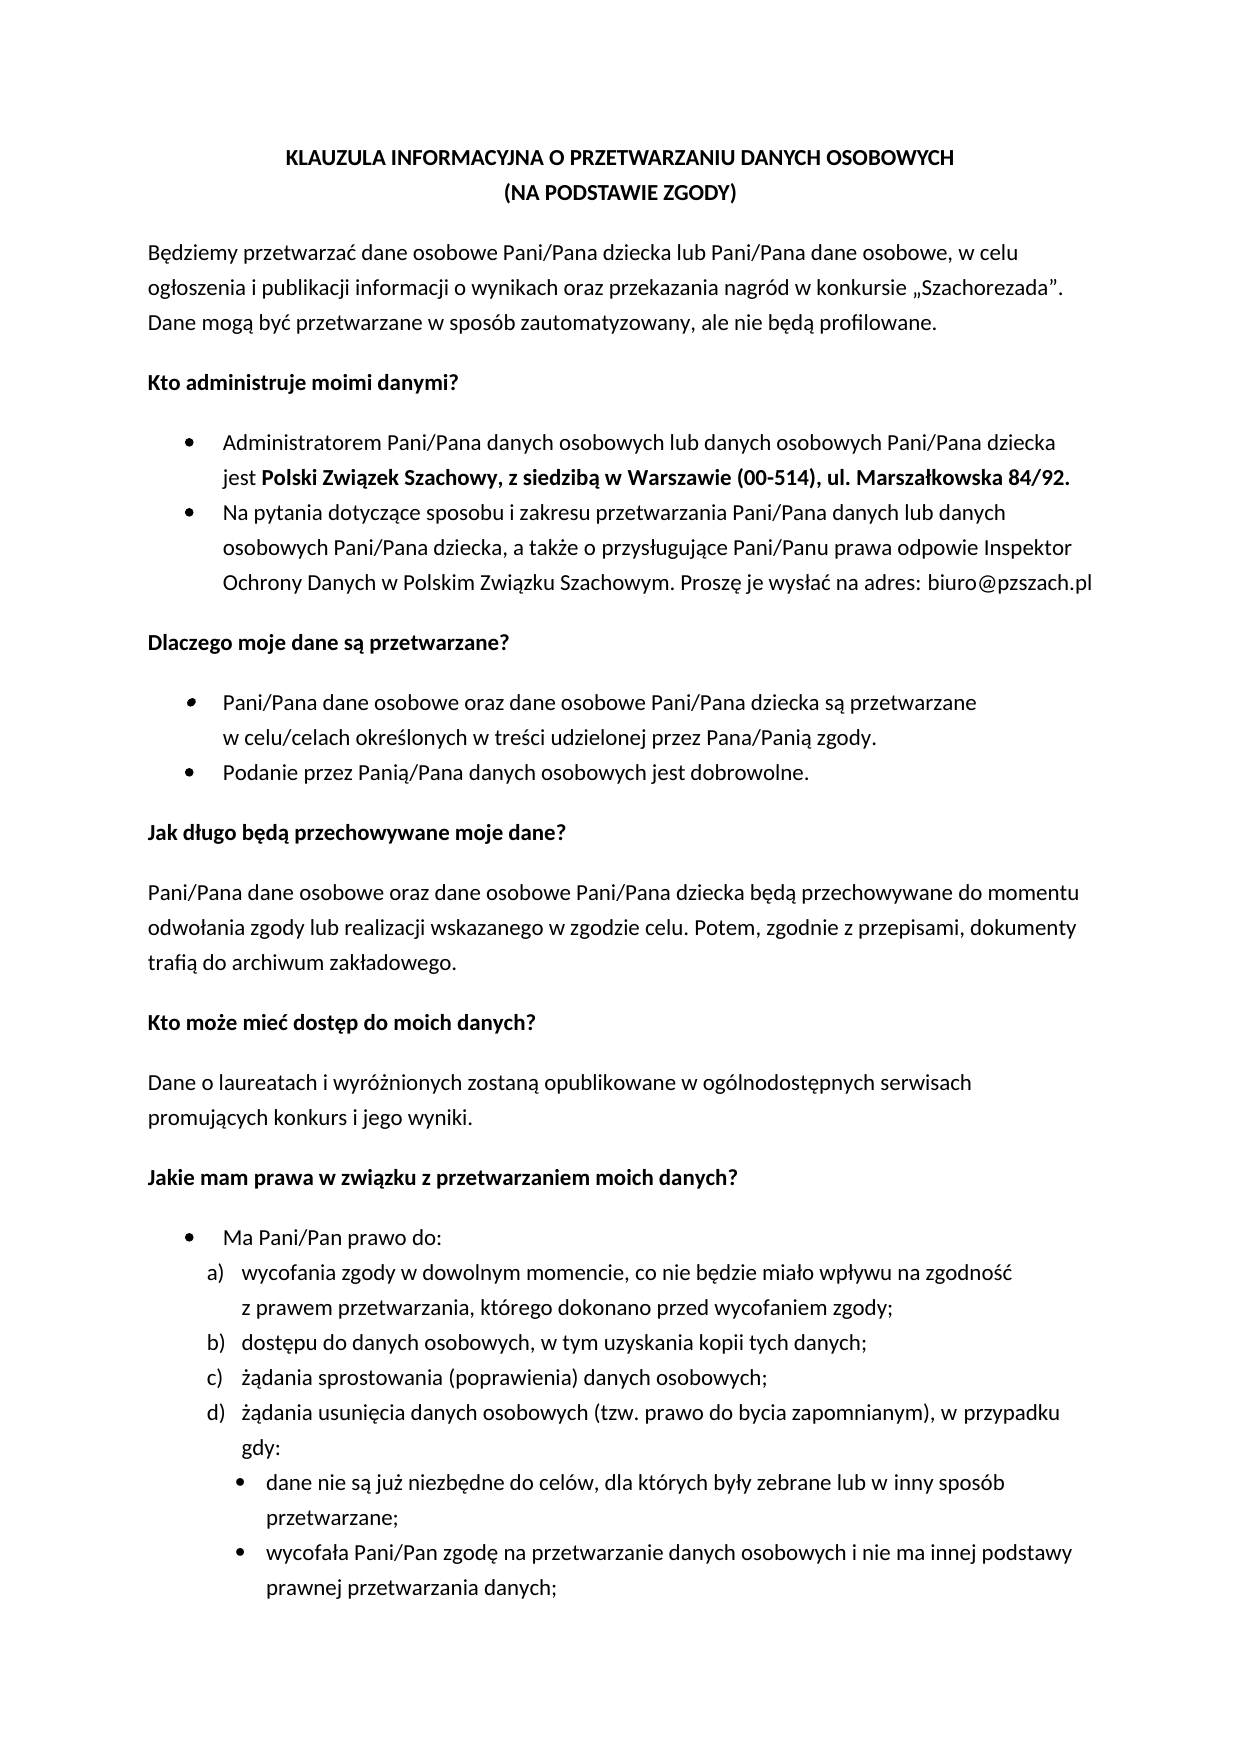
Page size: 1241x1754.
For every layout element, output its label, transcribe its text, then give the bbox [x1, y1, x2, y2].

subtitle Dlaczego moje dane są przetwarzane? [148, 628, 1093, 656]
subtitle Kto administruje moimi danymi? [148, 368, 1093, 396]
list Administratorem Pani/Pana danych osobowych lub danych osobowych Pani/Pana dziecka jest Polski Związek Szachowy, z siedzibą w Warszawie (00-514), ul. Marszałkowska 84/92. [185, 428, 1093, 491]
text Dane o laureatach i wyróżnionych zostaną opublikowane w ogólnodostępnych serwisach promujących konkurs i jego wyniki. [148, 1068, 1093, 1131]
text Będziemy przetwarzać dane osobowe Pani/Pana dziecka lub Pani/Pana dane osobowe, w celu ogłoszenia i publikacji informacji o wynikach oraz przekazania nagród w konkursie „Szachorezada”. Dane mogą być przetwarzane w sposób zautomatyzowany, ale nie będą profilowane. [148, 238, 1093, 336]
list dostępu do danych osobowych, w tym uzyskania kopii tych danych; [207, 1328, 1093, 1356]
list Pani/Pana dane osobowe oraz dane osobowe Pani/Pana dziecka są przetwarzane w celu/celach określonych w treści udzielonej przez Pana/Panią zgody. [185, 688, 1093, 751]
text Pani/Pana dane osobowe oraz dane osobowe Pani/Pana dziecka będą przechowywane do momentu odwołania zgody lub realizacji wskazanego w zgodzie celu. Potem, zgodnie z przepisami, dokumenty trafią do archiwum zakładowego. [148, 878, 1093, 976]
list wycofała Pani/Pan zgodę na przetwarzanie danych osobowych i nie ma innej podstawy prawnej przetwarzania danych; [236, 1538, 1093, 1601]
title KLAUZULA INFORMACYJNA O PRZETWARZANIU DANYCH OSOBOWYCH (NA PODSTAWIE ZGODY) [148, 143, 1093, 206]
subtitle Jak długo będą przechowywane moje dane? [148, 818, 1093, 846]
subtitle Jakie mam prawa w związku z przetwarzaniem moich danych? [148, 1163, 1093, 1191]
list dane nie są już niezbędne do celów, dla których były zebrane lub w inny sposób przetwarzane; [236, 1468, 1093, 1531]
subtitle Kto może mieć dostęp do moich danych? [148, 1008, 1093, 1036]
list żądania usunięcia danych osobowych (tzw. prawo do bycia zapomnianym), w przypadku gdy: [207, 1398, 1093, 1461]
list Na pytania dotyczące sposobu i zakresu przetwarzania Pani/Pana danych lub danych osobowych Pani/Pana dziecka, a także o przysługujące Pani/Panu prawa odpowie Inspektor Ochrony Danych w Polskim Związku Szachowym. Proszę je wysłać na adres: biuro@pzszach.pl [185, 498, 1093, 596]
list Ma Pani/Pan prawo do: [185, 1223, 1093, 1251]
list żądania sprostowania (poprawienia) danych osobowych; [207, 1363, 1093, 1391]
list Podanie przez Panią/Pana danych osobowych jest dobrowolne. [185, 758, 1093, 786]
list wycofania zgody w dowolnym momencie, co nie będzie miało wpływu na zgodność z prawem przetwarzania, którego dokonano przed wycofaniem zgody; [207, 1258, 1093, 1321]
